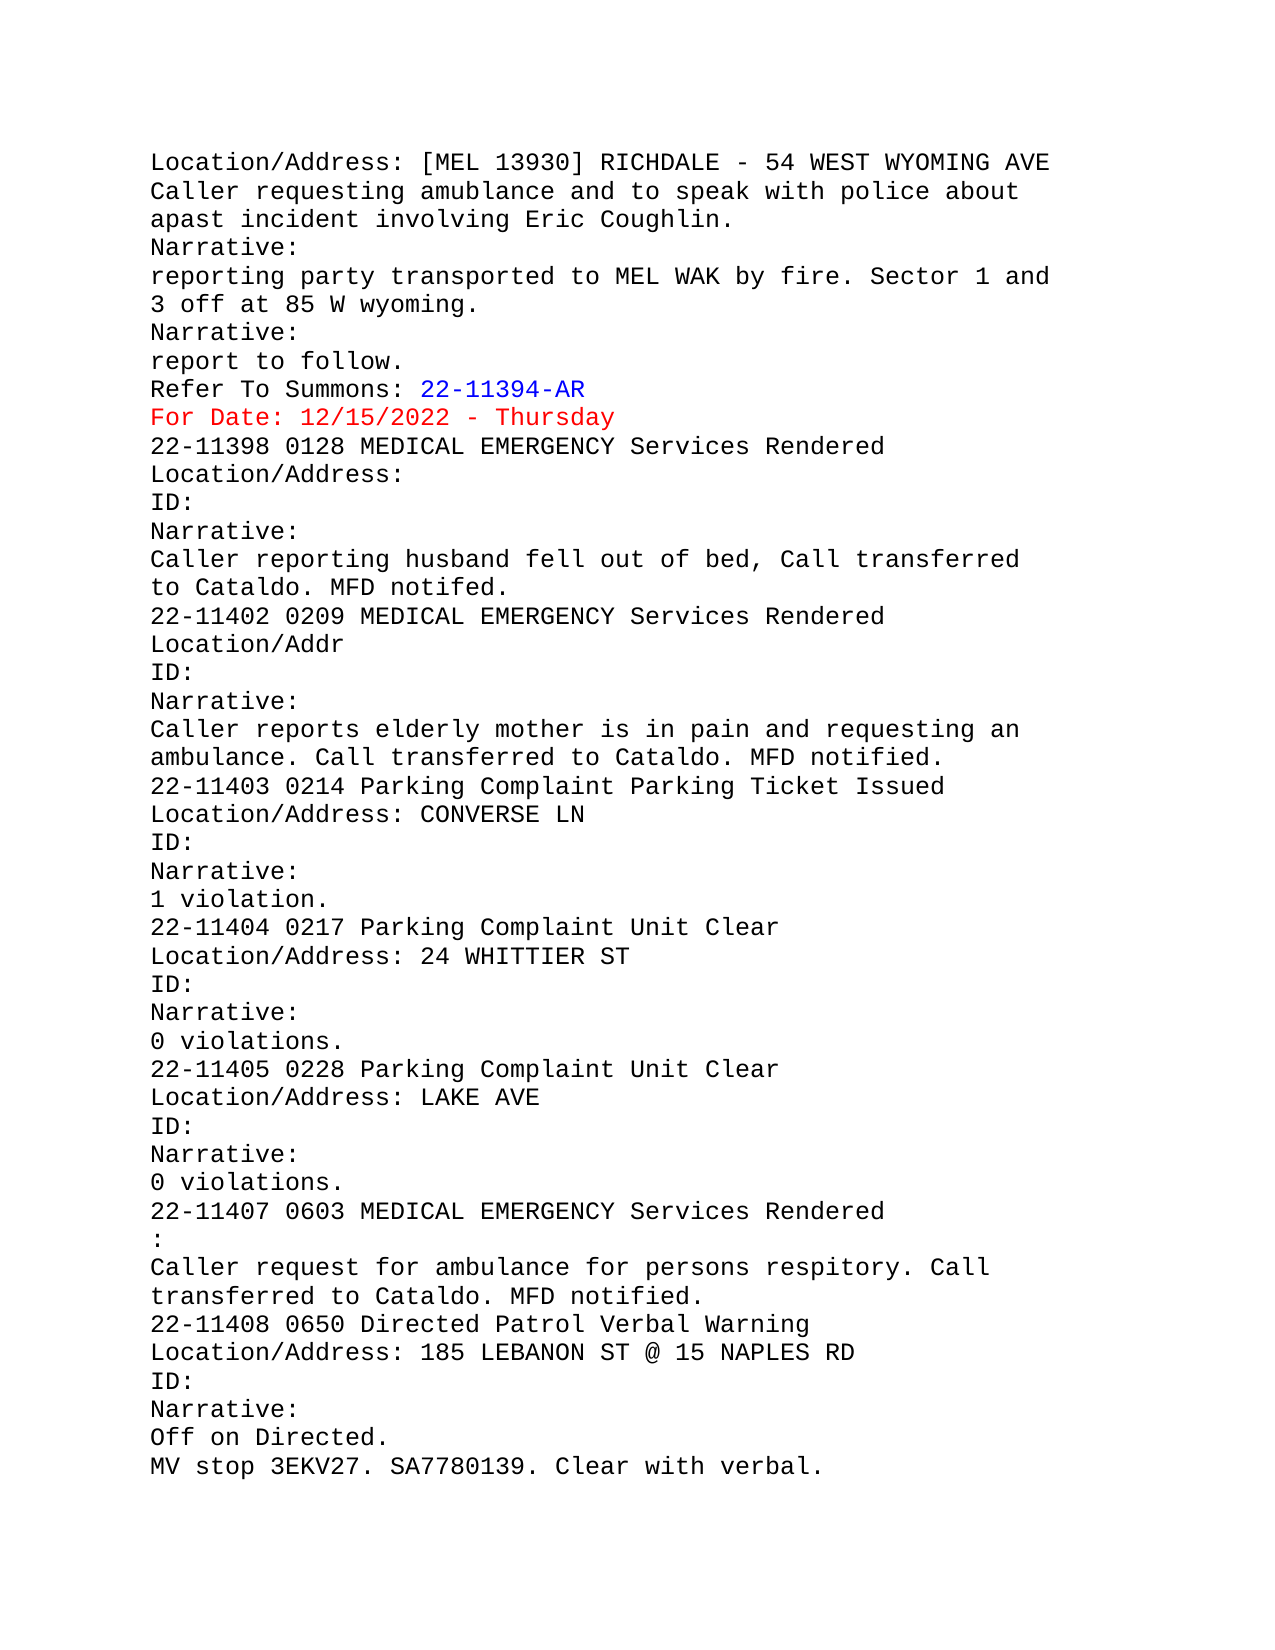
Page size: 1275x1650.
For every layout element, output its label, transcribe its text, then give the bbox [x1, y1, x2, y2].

text Narrative: [150, 320, 1125, 348]
text ID: [150, 1113, 1125, 1142]
text Narrative: [150, 858, 1125, 887]
text Location/Address: 24 WHITTIER ST [150, 943, 1125, 972]
text report to follow. [150, 348, 1125, 377]
text Caller reports elderly mother is in pain and requesting an [150, 717, 1125, 745]
text ID: [150, 972, 1125, 1000]
text Off on Directed. [150, 1425, 1125, 1453]
text 22-11398 0128 MEDICAL EMERGENCY Services Rendered [150, 433, 1125, 462]
text 22-11408 0650 Directed Patrol Verbal Warning [150, 1312, 1125, 1340]
text Narrative: [150, 1000, 1125, 1028]
text Caller reporting husband fell out of bed, Call transferred [150, 547, 1125, 575]
text 0 violations. [150, 1170, 1125, 1198]
text Location/Address: LAKE AVE [150, 1085, 1125, 1113]
text Location/Address: [150, 462, 1125, 490]
text Location/Address: 185 LEBANON ST @ 15 NAPLES RD [150, 1340, 1125, 1368]
text Narrative: [150, 688, 1125, 717]
text Caller request for ambulance for persons respitory. Call [150, 1255, 1125, 1283]
text 22-11403 0214 Parking Complaint Parking Ticket Issued [150, 773, 1125, 802]
text 0 violations. [150, 1028, 1125, 1057]
text Narrative: [150, 518, 1125, 547]
text Narrative: [150, 1142, 1125, 1170]
text transferred to Cataldo. MFD notified. [150, 1283, 1125, 1312]
text 22-11404 0217 Parking Complaint Unit Clear [150, 915, 1125, 943]
text 22-11407 0603 MEDICAL EMERGENCY Services Rendered [150, 1198, 1125, 1227]
text Location/Address: [MEL 13930] RICHDALE - 54 WEST WYOMING AVE [150, 150, 1125, 178]
text MV stop 3EKV27. SA7780139. Clear with verbal. [150, 1453, 1125, 1482]
text ID: [150, 830, 1125, 858]
text ID: [150, 490, 1125, 518]
text ID: [150, 1368, 1125, 1397]
text : [150, 1227, 1125, 1255]
text Location/Address: CONVERSE LN [150, 802, 1125, 830]
text Refer To Summons: 22-11394-AR [150, 377, 1125, 405]
text For Date: 12/15/2022 - Thursday [150, 405, 1125, 433]
text 1 violation. [150, 887, 1125, 915]
text 3 off at 85 W wyoming. [150, 292, 1125, 320]
text 22-11402 0209 MEDICAL EMERGENCY Services Rendered [150, 603, 1125, 632]
text Location/Addr [150, 632, 1125, 660]
text 22-11405 0228 Parking Complaint Unit Clear [150, 1057, 1125, 1085]
text Narrative: [150, 1397, 1125, 1425]
text ambulance. Call transferred to Cataldo. MFD notified. [150, 745, 1125, 773]
text apast incident involving Eric Coughlin. [150, 207, 1125, 235]
text ID: [150, 660, 1125, 688]
text Caller requesting amublance and to speak with police about [150, 178, 1125, 207]
text Narrative: [150, 235, 1125, 263]
text reporting party transported to MEL WAK by fire. Sector 1 and [150, 263, 1125, 292]
text to Cataldo. MFD notifed. [150, 575, 1125, 603]
